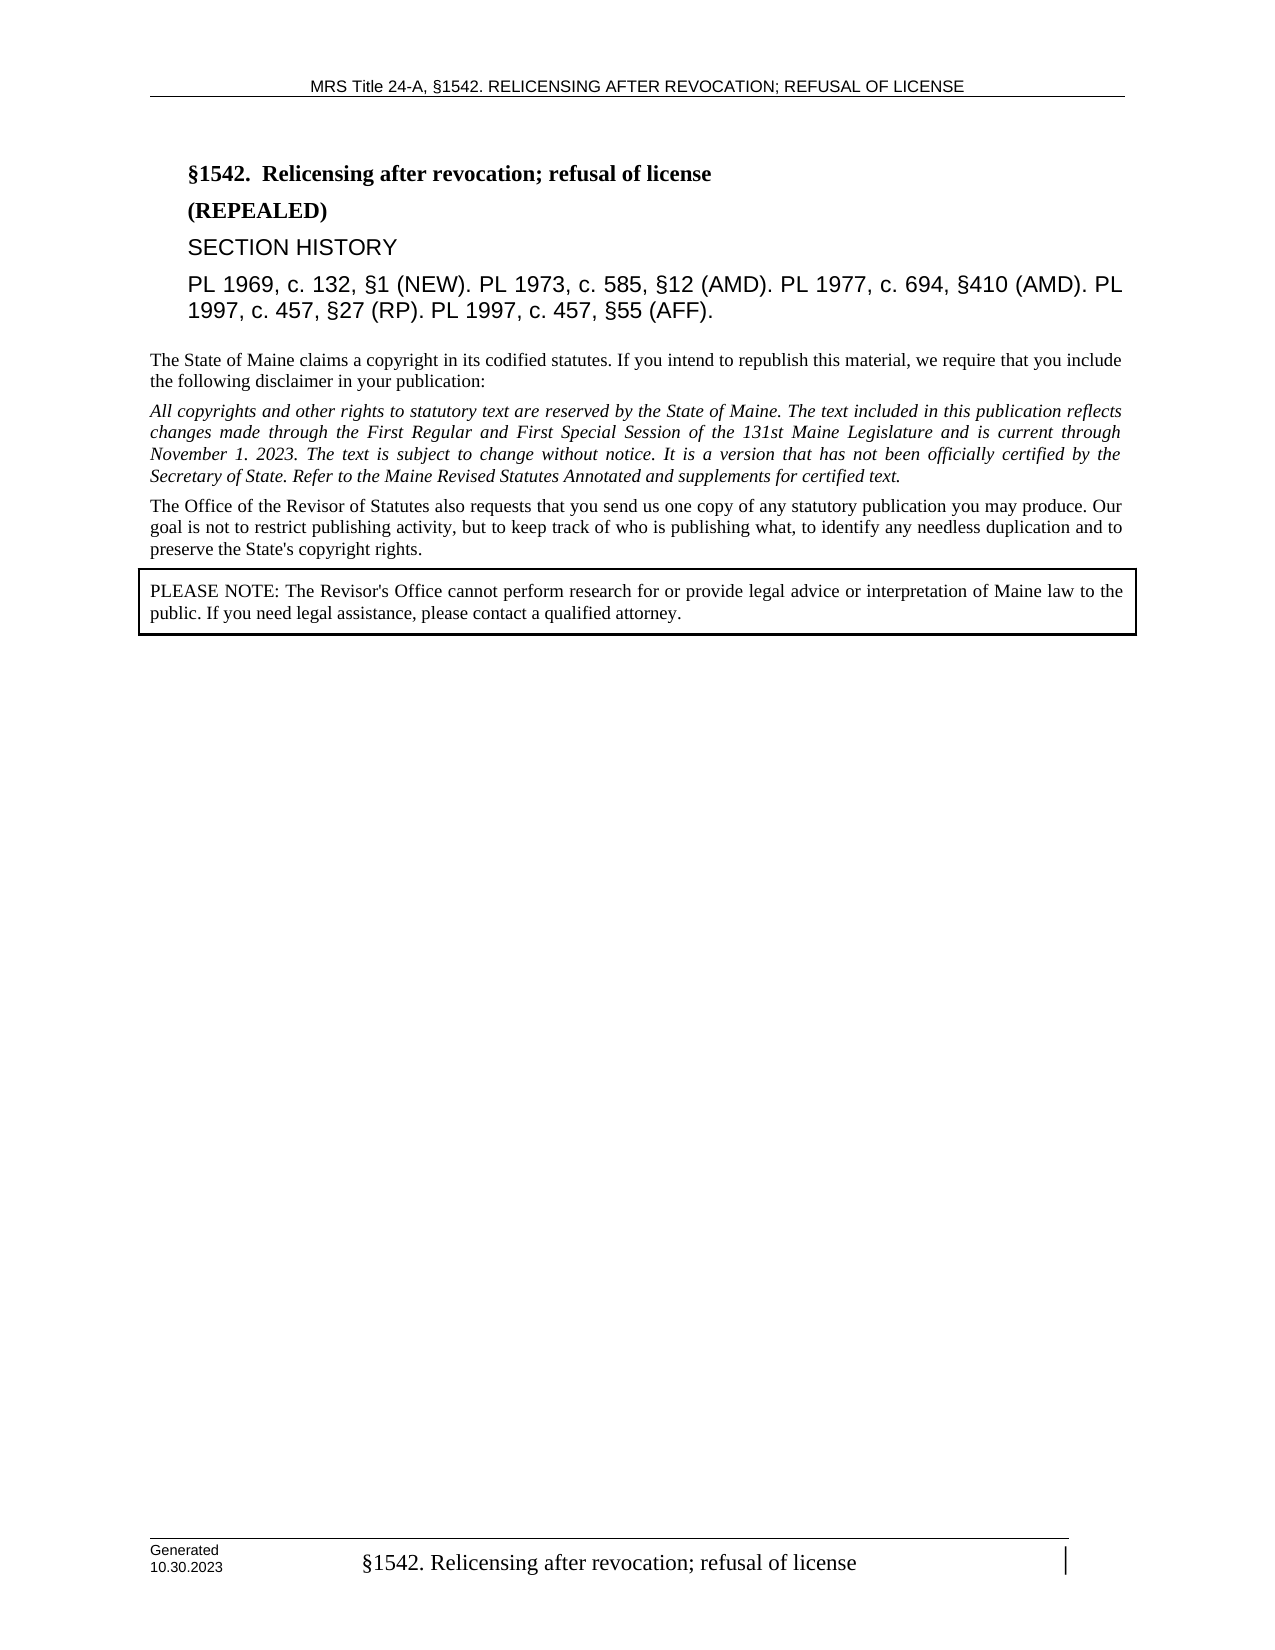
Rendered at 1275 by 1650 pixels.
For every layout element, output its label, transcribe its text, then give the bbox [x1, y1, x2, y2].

text PL 1969, c. 132, §1 (NEW). PL 1973, c. 585, §12 (AMD). PL 1977, c. 694, §410 (AMD). PL 1997, c. 457, §27 (RP). PL 1997, c. 457, §55 (AFF). [187, 271, 1125, 323]
text PLEASE NOTE: The Revisor's Office cannot perform research for or provide legal advice or interpretation of Maine law to the public. If you need legal assistance, please contact a qualified attorney. [140, 570, 1135, 633]
text All copyrights and other rights to statutory text are reserved by the State of Maine. The text included in this publication reflects changes made through the First Regular and First Special Session of the 131st Maine Legislature and is current through November 1. 2023 . The text is subject to change without notice. It is a version that has not been officially certified by the Secretary of State. Refer to the Maine Revised Statutes Annotated and supplements for certified text. [150, 400, 1125, 486]
text SECTION HISTORY [187, 234, 1125, 260]
text §1542. Relicensing after revocation; refusal of license [187, 160, 1125, 187]
text The State of Maine claims a copyright in its codified statutes. If you intend to republish this material, we require that you include the following disclaimer in your publication: [150, 348, 1125, 392]
text The Office of the Revisor of Statutes also requests that you send us one copy of any statutory publication you may produce. Our goal is not to restrict publishing activity, but to keep track of who is publishing what, to identify any needless duplication and to preserve the State's copyright rights. [150, 494, 1125, 559]
text (REPEALED) [187, 197, 1125, 223]
